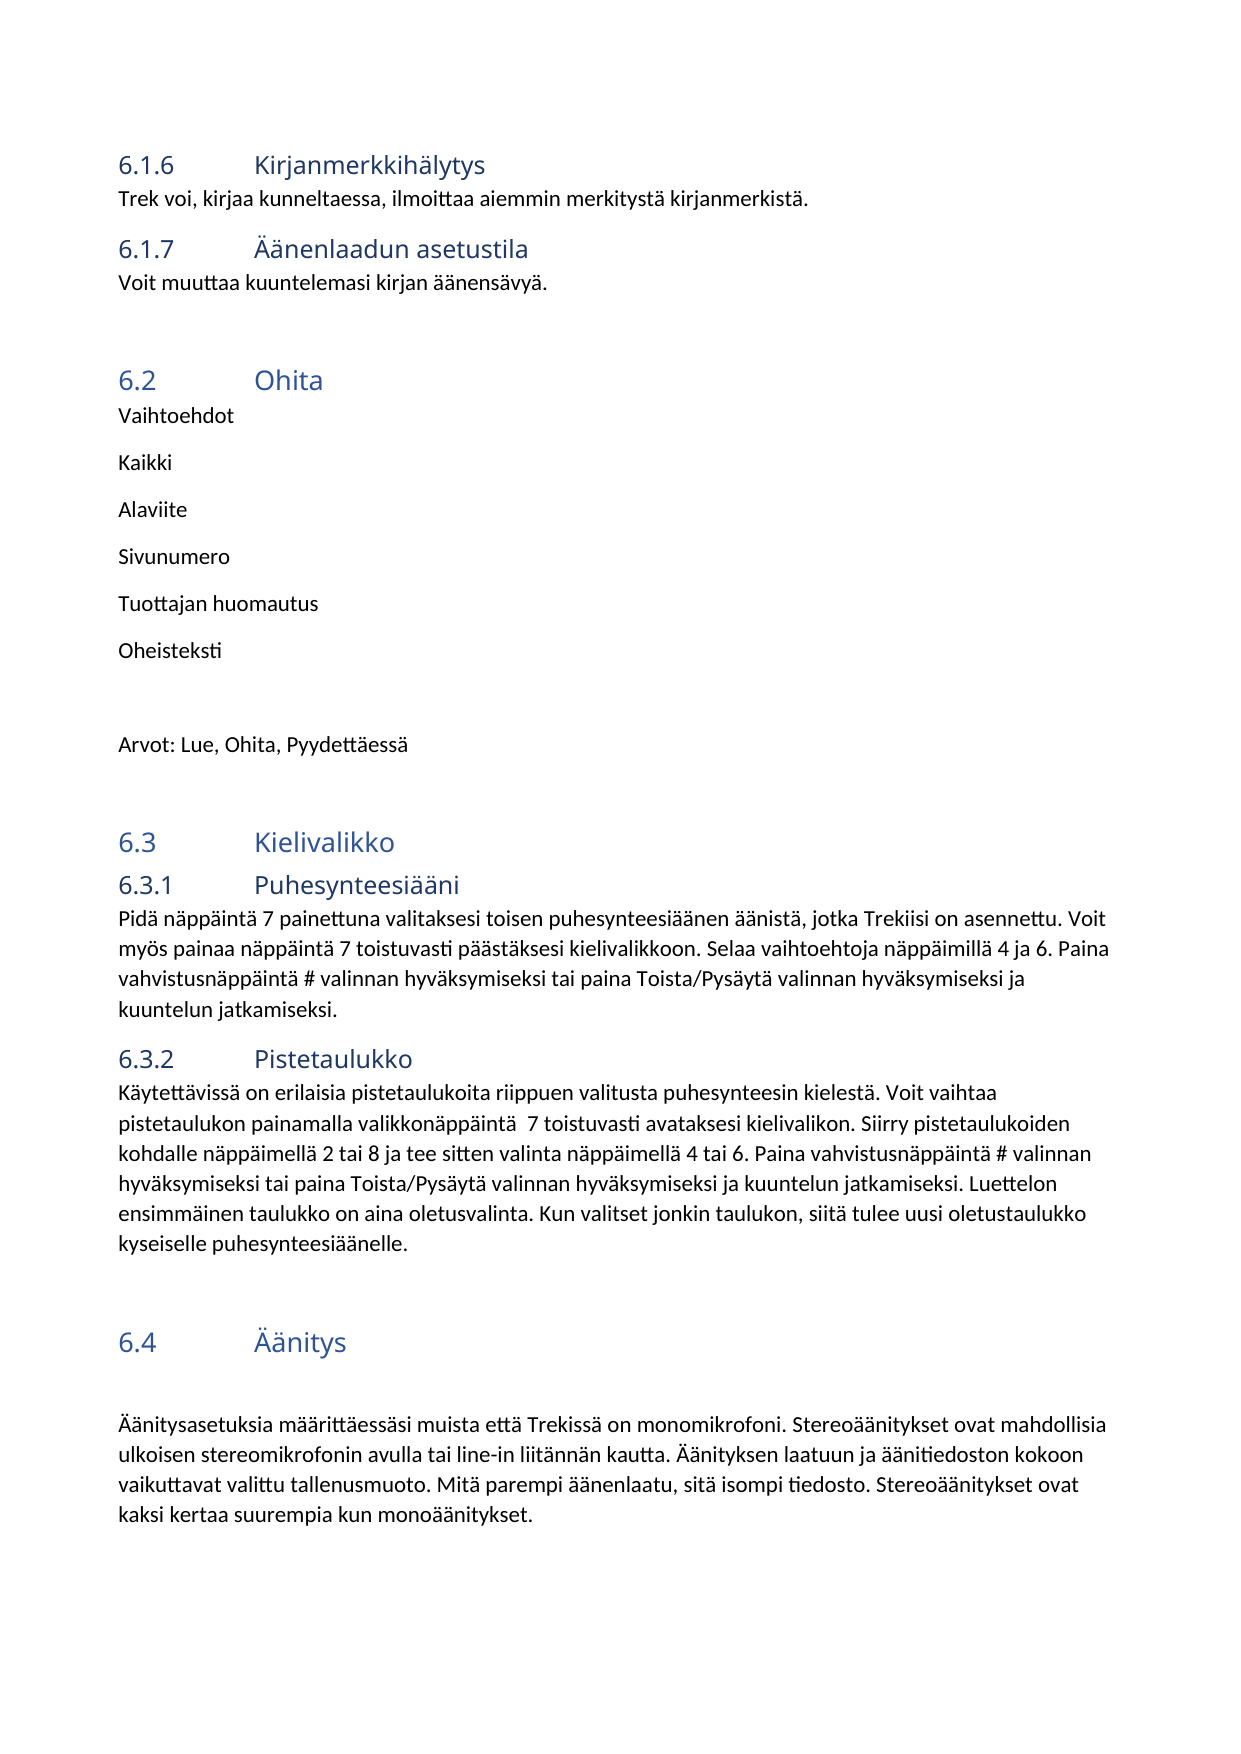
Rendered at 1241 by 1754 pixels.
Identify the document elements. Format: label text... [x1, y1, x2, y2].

text Voit muuttaa kuuntelemasi kirjan äänensävyä. [118, 268, 1122, 296]
text Vaihtoehdot [118, 402, 1122, 429]
text Pidä näppäintä 7 painettuna valitaksesi toisen puhesynteesiäänen äänistä, jotka Trekiisi on asennettu. Voit myös painaa näppäintä 7 toistuvasti päästäksesi kielivalikkoon. Selaa vaihtoehtoja näppäimillä 4 ja 6. Paina vahvistusnäppäintä # valinnan hyväksymiseksi tai paina Toista/Pysäytä valinnan hyväksymiseksi ja kuuntelun jatkamiseksi. [118, 904, 1122, 1023]
subtitle 6.2 Ohita [118, 362, 1122, 399]
subtitle 6.1.6 Kirjanmerkkihälytys [118, 148, 1122, 182]
subtitle 6.1.7 Äänenlaadun asetustila [118, 231, 1122, 265]
text Alaviite [118, 495, 1122, 523]
subtitle 6.3.2 Pistetaulukko [118, 1042, 1122, 1076]
text Sivunumero [118, 542, 1122, 570]
text Äänitysasetuksia määrittäessäsi muista että Trekissä on monomikrofoni. Stereoäänitykset ovat mahdollisia ulkoisen stereomikrofonin avulla tai line-in liitännän kautta. Äänityksen laatuun ja äänitiedoston kokoon vaikuttavat valittu tallenusmuoto. Mitä parempi äänenlaatu, sitä isompi tiedosto. Stereoäänitykset ovat kaksi kertaa suurempia kun monoäänitykset. [118, 1410, 1122, 1528]
subtitle 6.4 Äänitys [118, 1323, 1122, 1360]
text Oheisteksti [118, 636, 1122, 664]
subtitle 6.3 Kielivalikko [118, 823, 1122, 860]
text Arvot: Lue, Ohita, Pyydettäessä [118, 730, 1122, 758]
text Tuottajan huomautus [118, 589, 1122, 617]
text Kaikki [118, 448, 1122, 476]
text Käytettävissä on erilaisia pistetaulukoita riippuen valitusta puhesynteesin kielestä. Voit vaihtaa pistetaulukon painamalla valikkonäppäintä 7 toistuvasti avataksesi kielivalikon. Siirry pistetaulukoiden kohdalle näppäimellä 2 tai 8 ja tee sitten valinta näppäimellä 4 tai 6. Paina vahvistusnäppäintä # valinnan hyväksymiseksi tai paina Toista/Pysäytä valinnan hyväksymiseksi ja kuuntelun jatkamiseksi. Luettelon ensimmäinen taulukko on aina oletusvalinta. Kun valitset jonkin taulukon, siitä tulee uusi oletustaulukko kyseiselle puhesynteesiäänelle. [118, 1078, 1122, 1257]
subtitle 6.3.1 Puhesynteesiääni [118, 867, 1122, 901]
text Trek voi, kirjaa kunneltaessa, ilmoittaa aiemmin merkitystä kirjanmerkistä. [118, 184, 1122, 212]
